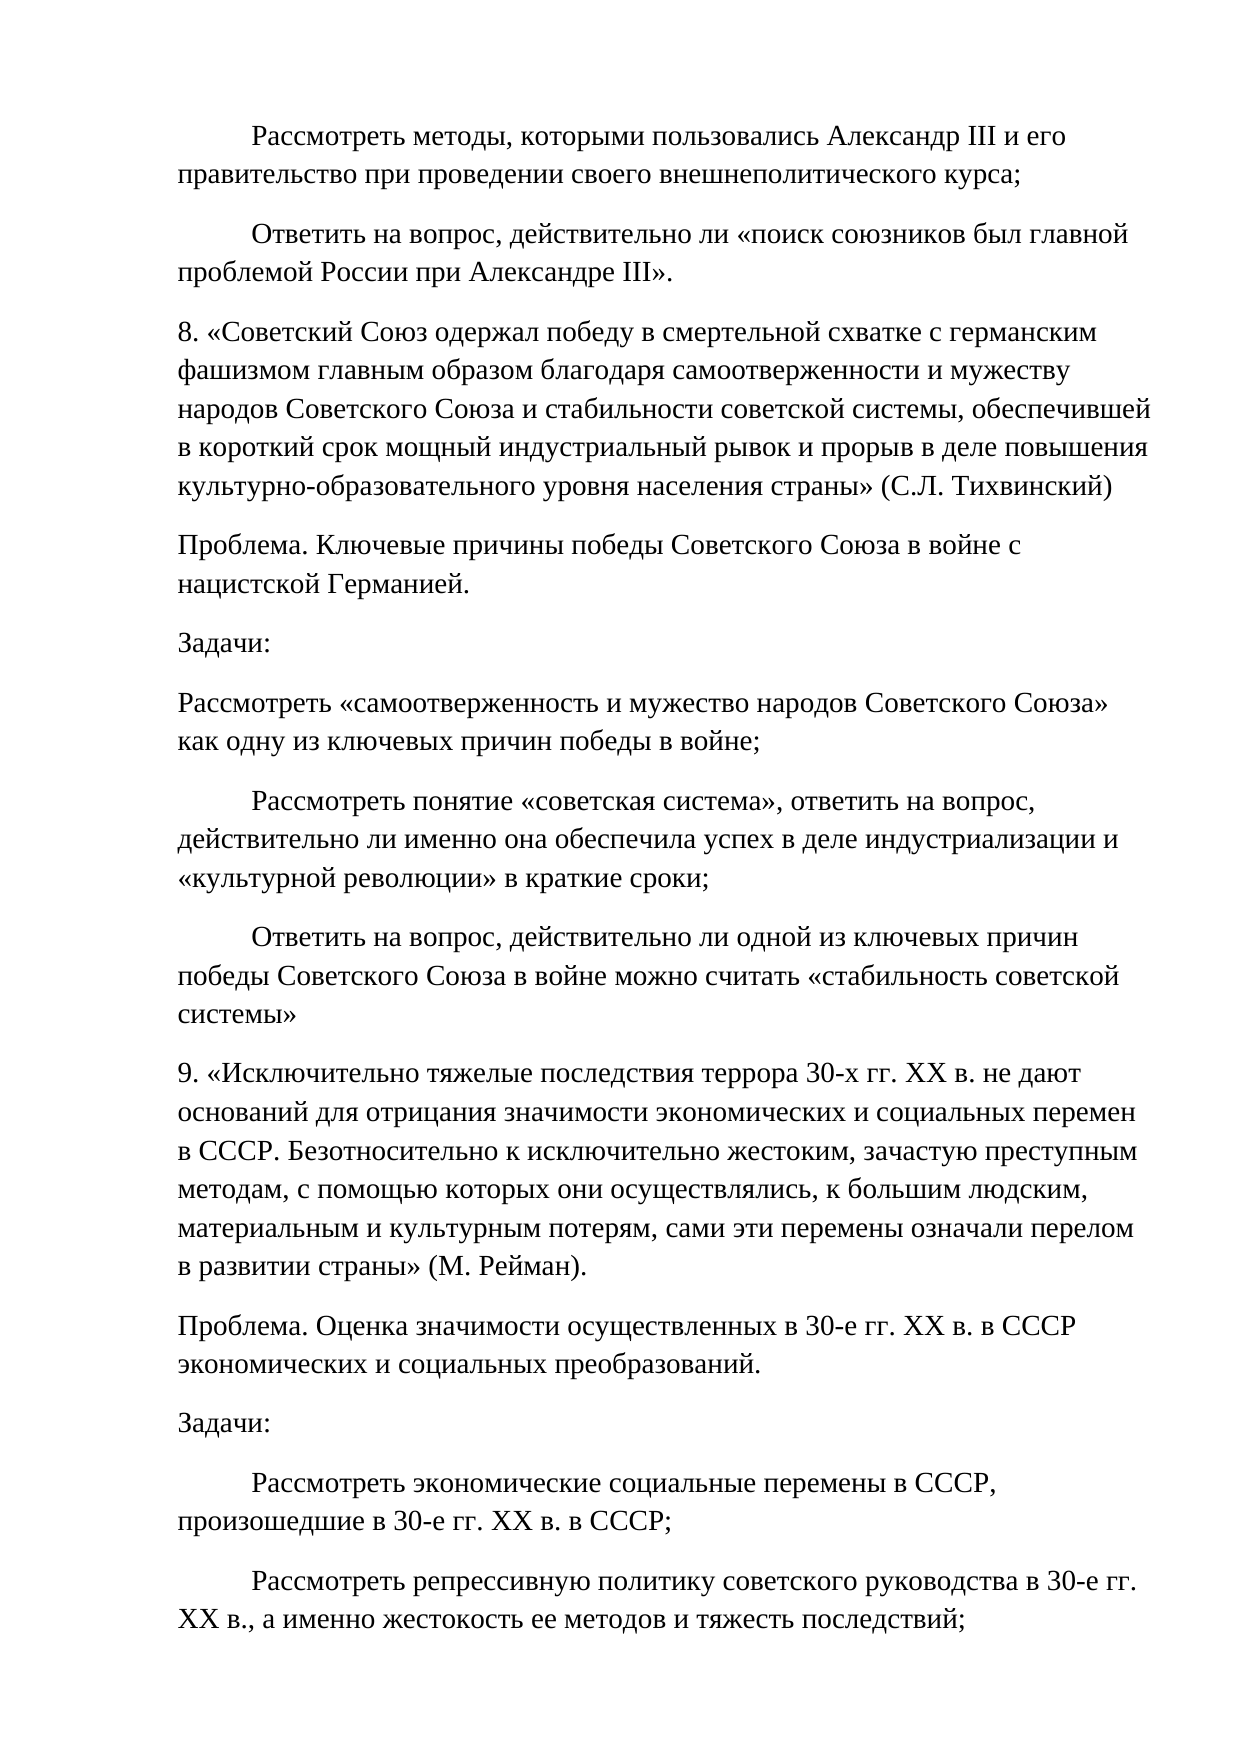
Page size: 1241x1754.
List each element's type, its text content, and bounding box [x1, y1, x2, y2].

text Рассмотреть «самоотверженность и мужество народов Советского Союза» как одну из ключевых причин победы в войне; [177, 685, 1152, 757]
text Задачи: [177, 1406, 1152, 1439]
text Проблема. Ключевые причины победы Советского Союза в войне с нацистской Германией. [177, 527, 1152, 599]
text 8. «Советский Союз одержал победу в смертельной схватке с германским фашизмом главным образом благодаря самоотверженности и мужеству народов Советского Союза и стабильности советской системы, обеспечившей в короткий срок мощный индустриальный рывок и прорыв в деле повышения культурно-образовательного уровня населения страны» (С.Л. Тихвинский) [177, 314, 1152, 502]
text Задачи: [177, 625, 1152, 659]
text Рассмотреть экономические социальные перемены в СССР, произошедшие в 30-е гг. XX в. в СССР; [177, 1465, 1152, 1537]
text Рассмотреть понятие «советская система», ответить на вопрос, действительно ли именно она обеспечила успех в деле индустриализации и «культурной революции» в краткие сроки; [177, 783, 1152, 893]
text Проблема. Оценка значимости осуществленных в 30-е гг. XX в. в СССР экономических и социальных преобразований. [177, 1308, 1152, 1380]
text Рассмотреть методы, которыми пользовались Александр III и его правительство при проведении своего внешнеполитического курса; [177, 118, 1152, 190]
text Ответить на вопрос, действительно ли одной из ключевых причин победы Советского Союза в войне можно считать «стабильность советской системы» [177, 919, 1152, 1030]
text Рассмотреть репрессивную политику советского руководства в 30-е гг. XX в., а именно жестокость ее методов и тяжесть последствий; [177, 1563, 1152, 1635]
text 9. «Исключительно тяжелые последствия террора 30-х гг. XX в. не дают оснований для отрицания значимости экономических и социальных перемен в СССР. Безотносительно к исключительно жестоким, зачастую преступным методам, с помощью которых они осуществлялись, к большим людским, материальным и культурным потерям, сами эти перемены означали перелом в развитии страны» (М. Рейман). [177, 1056, 1152, 1282]
text Ответить на вопрос, действительно ли «поиск союзников был главной проблемой России при Александре III». [177, 216, 1152, 288]
